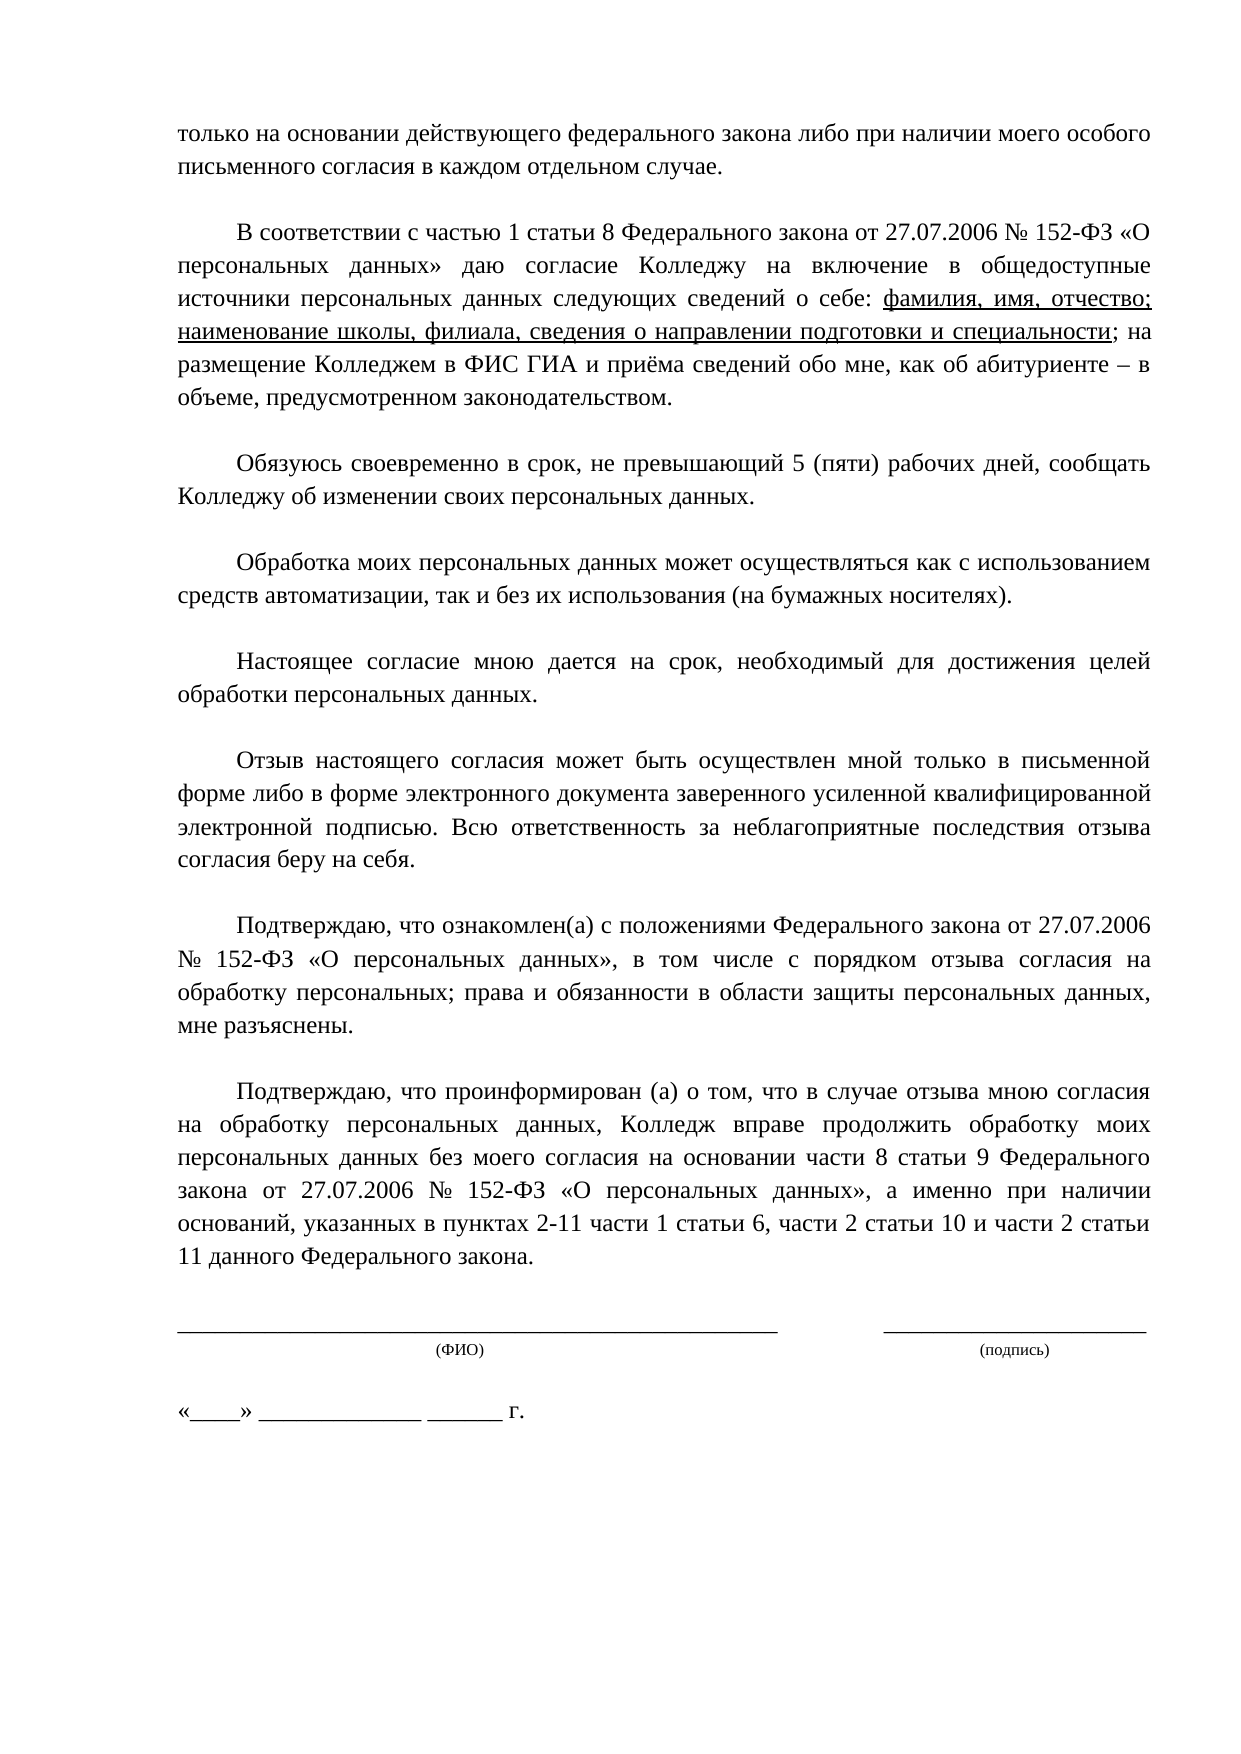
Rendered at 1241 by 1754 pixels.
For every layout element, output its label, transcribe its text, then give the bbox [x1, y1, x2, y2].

text Подтверждаю, что проинформирован (а) о том, что в случае отзыва мною согласия на обработку персональных данных, Колледж вправе продолжить обработку моих персональных данных без моего согласия на основании части 8 статьи 9 Федерального закона от 27.07.2006 № 152-ФЗ «О персональных данных», а именно при наличии оснований, указанных в пунктах 2-11 части 1 статьи 6, части 2 статьи 10 и части 2 статьи 11 данного Федерального закона. [177, 1076, 1152, 1269]
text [177, 118, 1152, 180]
text В соответствии с частью 1 статьи 8 Федерального закона от 27.07.2006 № 152-ФЗ «О персональных данных» даю согласие Колледжу на включение в общедоступные источники персональных данных следующих сведений о себе: фамилия, имя, отчество; наименование школы, филиала, сведения о направлении подготовки и специальности; на размещение Колледжем в ФИС ГИА и приёма сведений обо мне, как об абитуриенте – в объеме, предусмотренном законодательством. [177, 217, 1152, 411]
text (ФИО) (подпись) [177, 1340, 1152, 1359]
text ________________________________________________ _____________________ [177, 1307, 1152, 1336]
text Подтверждаю, что ознакомлен(а) с положениями Федерального закона от 27.07.2006 № 152-ФЗ «О персональных данных», в том числе с порядком отзыва согласия на обработку персональных; права и обязанности в области защиты персональных данных, мне разъяснены. [177, 911, 1152, 1038]
text Обработка моих персональных данных может осуществляться как с использованием средств автоматизации, так и без их использования (на бумажных носителях). [177, 547, 1152, 609]
text Отзыв настоящего согласия может быть осуществлен мной только в письменной форме либо в форме электронного документа заверенного усиленной квалифицированной электронной подписью. Всю ответственность за неблагоприятные последствия отзыва согласия беру на себя. [177, 746, 1152, 873]
text Настоящее согласие мною дается на срок, необходимый для достижения целей обработки персональных данных. [177, 646, 1152, 708]
text «____» _____________ ______ г. [177, 1395, 1152, 1424]
text Обязуюсь своевременно в срок, не превышающий 5 (пяти) рабочих дней, сообщать Колледжу об изменении своих персональных данных. [177, 448, 1152, 510]
